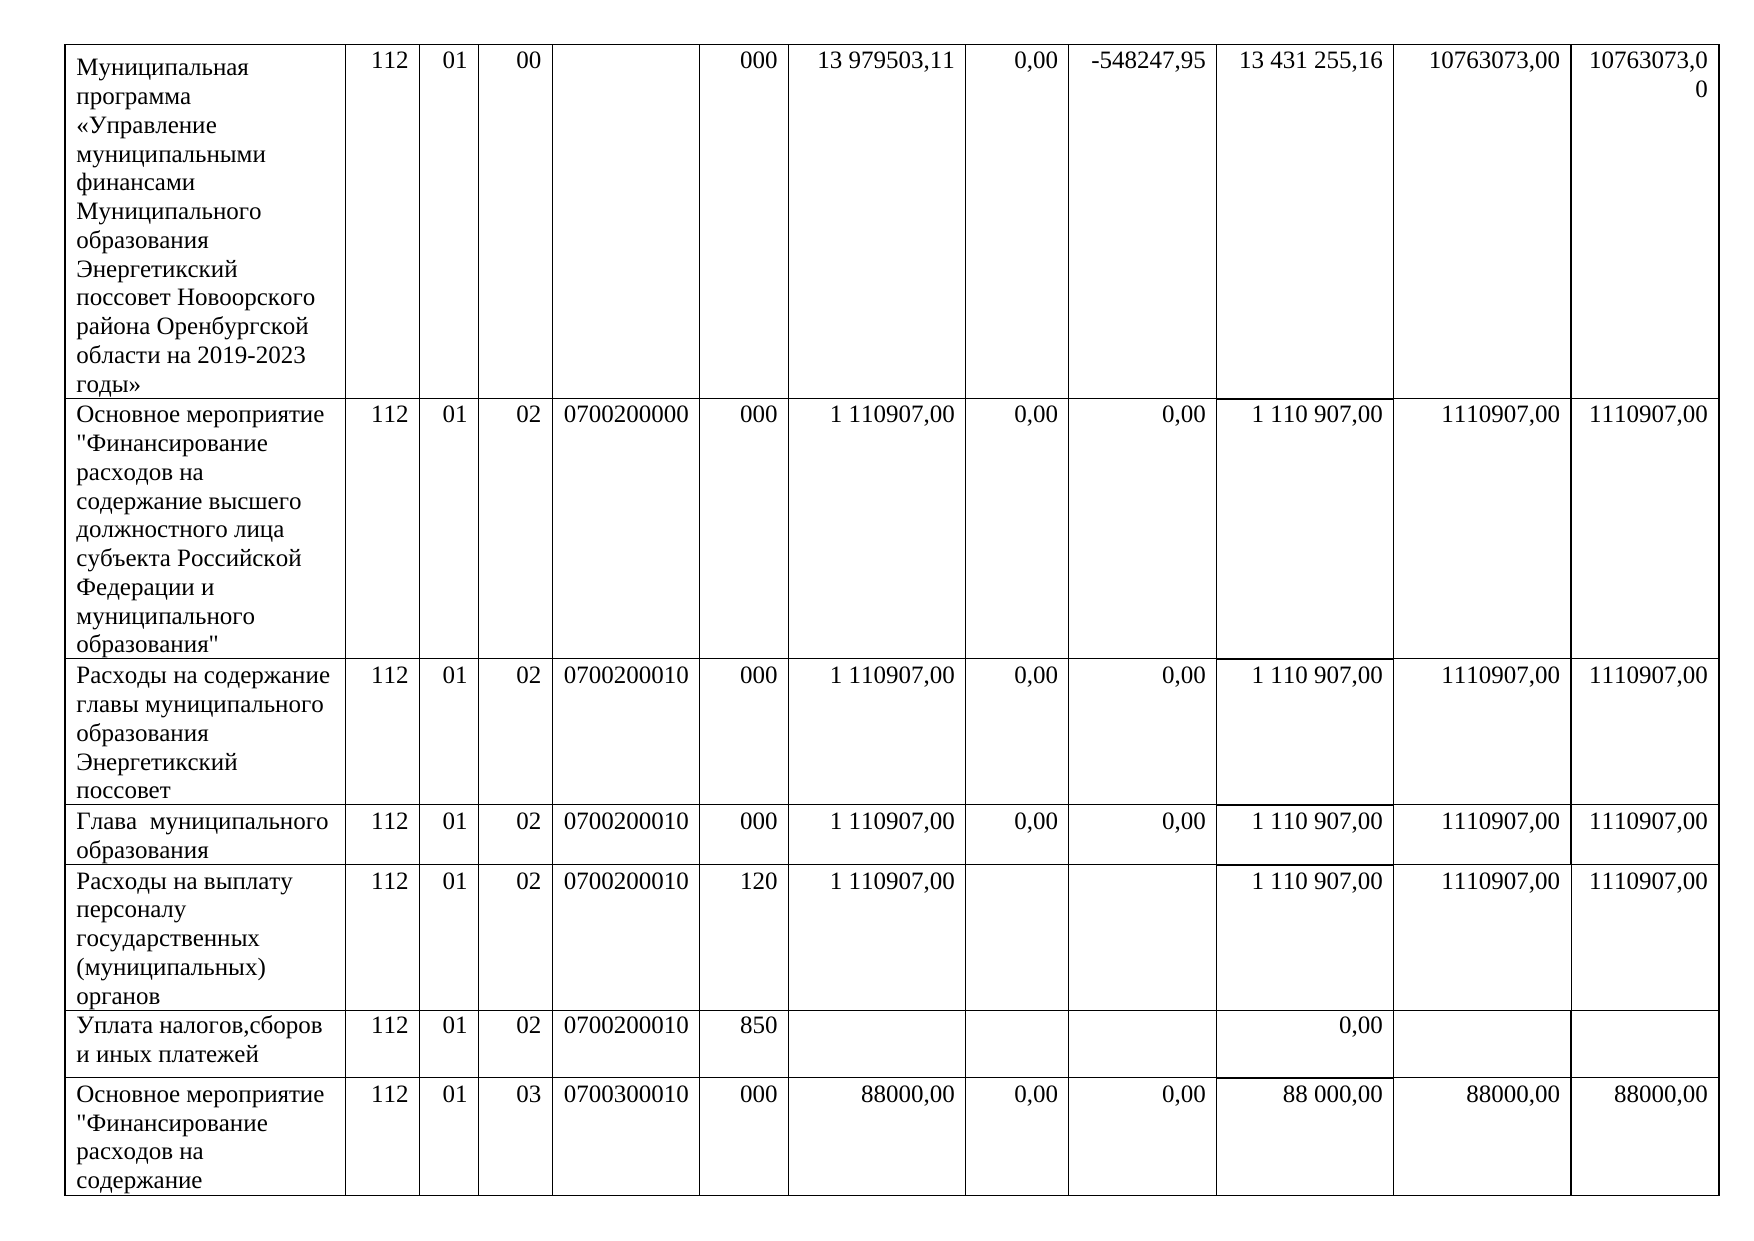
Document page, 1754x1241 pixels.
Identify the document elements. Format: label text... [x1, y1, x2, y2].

table_cell [1069, 865, 1216, 1009]
table_cell 13 979503,11 [789, 45, 965, 397]
table_cell 1110907,00 [1572, 865, 1718, 1009]
table_cell 112 [346, 1078, 419, 1195]
table_cell 1 110907,00 [789, 805, 965, 864]
table_cell 02 [479, 659, 552, 804]
table_cell 000 [700, 659, 788, 804]
table_cell Уплата налогов,сборов и иных платежей [66, 1011, 345, 1077]
table_cell 0700200010 [553, 659, 699, 804]
table_cell Расходы на содержание главы муниципального образования Энергетикский поссовет [66, 659, 345, 804]
table_cell Муниципальная программа «Управление муниципальными финансами Муниципального образования Энергетикский поссовет Новоорского района Оренбургской области на 2019-2023 годы» [66, 45, 345, 397]
table_cell 0,00 [1069, 805, 1216, 864]
table_cell 02 [479, 865, 552, 1009]
table_cell 02 [479, 805, 552, 864]
table_cell 1110907,00 [1394, 805, 1570, 864]
table_cell 0,00 [966, 399, 1068, 658]
table_cell 112 [346, 399, 419, 658]
table_cell 1 110 907,00 [1217, 866, 1393, 1009]
table_cell 10763073,00 [1394, 45, 1570, 397]
table_cell 0700200000 [553, 399, 699, 658]
table_cell 88000,00 [789, 1078, 965, 1195]
table_cell -548247,95 [1069, 45, 1216, 397]
table_cell 120 [700, 865, 788, 1009]
table_cell 10763073,00 [1572, 45, 1718, 397]
table_cell 0,00 [1217, 1011, 1393, 1077]
table_cell Глава муниципального образования [66, 805, 345, 864]
table_cell 1 110 907,00 [1217, 806, 1393, 864]
table_cell 02 [479, 1011, 552, 1077]
table_cell 01 [420, 659, 478, 804]
table_cell 0,00 [966, 1078, 1068, 1195]
table_cell 02 [479, 399, 552, 658]
table_cell 0,00 [1069, 659, 1216, 804]
table_cell 88000,00 [1394, 1078, 1570, 1195]
table_cell 88 000,00 [1217, 1079, 1393, 1195]
table_cell 000 [700, 1078, 788, 1195]
table_cell 000 [700, 45, 788, 397]
table_cell 0700300010 [553, 1078, 699, 1195]
table_cell 01 [420, 45, 478, 397]
table_cell 0,00 [966, 45, 1068, 397]
table_cell 112 [346, 805, 419, 864]
table_cell 1110907,00 [1394, 865, 1571, 1009]
table_cell 000 [700, 399, 788, 658]
table_cell 112 [346, 45, 419, 397]
table_cell 1110907,00 [1572, 659, 1718, 804]
table_cell [789, 1011, 965, 1077]
table_cell [1069, 1011, 1216, 1077]
table_cell 0,00 [966, 805, 1068, 864]
table_cell 03 [479, 1078, 552, 1195]
table_cell 1 110 907,00 [1217, 660, 1393, 804]
table_cell 0700200010 [553, 865, 699, 1009]
table_cell [966, 1011, 1068, 1077]
table_cell 0,00 [1069, 1078, 1216, 1195]
table_cell [966, 865, 1068, 1009]
table_cell Основное мероприятие "Финансирование расходов на содержание высшего должностного лица субъекта Российской Федерации и муниципального образования" [66, 399, 345, 658]
table_cell 01 [420, 1011, 478, 1077]
table_cell 1 110 907,00 [1217, 400, 1393, 658]
table_cell [553, 45, 699, 397]
table_cell 1 110907,00 [789, 865, 965, 1009]
table_cell 0700200010 [553, 1011, 699, 1077]
table_cell 112 [346, 1011, 419, 1077]
table_cell 1 110907,00 [789, 399, 965, 658]
table_cell 01 [420, 399, 478, 658]
table_cell 00 [479, 45, 552, 397]
table_cell 850 [700, 1011, 788, 1077]
table_cell [1572, 1011, 1718, 1077]
table_cell [1394, 1011, 1570, 1077]
table_cell 88000,00 [1572, 1078, 1718, 1195]
table_cell 1110907,00 [1394, 399, 1570, 658]
table_cell 01 [420, 805, 478, 864]
table_cell 0700200010 [553, 805, 699, 864]
table_cell Расходы на выплату персоналу государственных (муниципальных) органов [66, 865, 345, 1009]
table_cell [66, 1078, 345, 1195]
table_cell 13 431 255,16 [1217, 45, 1393, 397]
table_cell 1110907,00 [1394, 659, 1570, 804]
table_cell 112 [346, 659, 419, 804]
table_cell 0,00 [1069, 399, 1216, 658]
table_cell 1110907,00 [1572, 399, 1718, 658]
table_cell 01 [420, 1078, 478, 1195]
table_cell 01 [420, 865, 478, 1009]
table_cell 112 [346, 865, 419, 1009]
table_cell 1 110907,00 [789, 659, 965, 804]
table_cell 0,00 [966, 659, 1068, 804]
table_cell 1110907,00 [1572, 805, 1718, 864]
table_cell 000 [700, 805, 788, 864]
